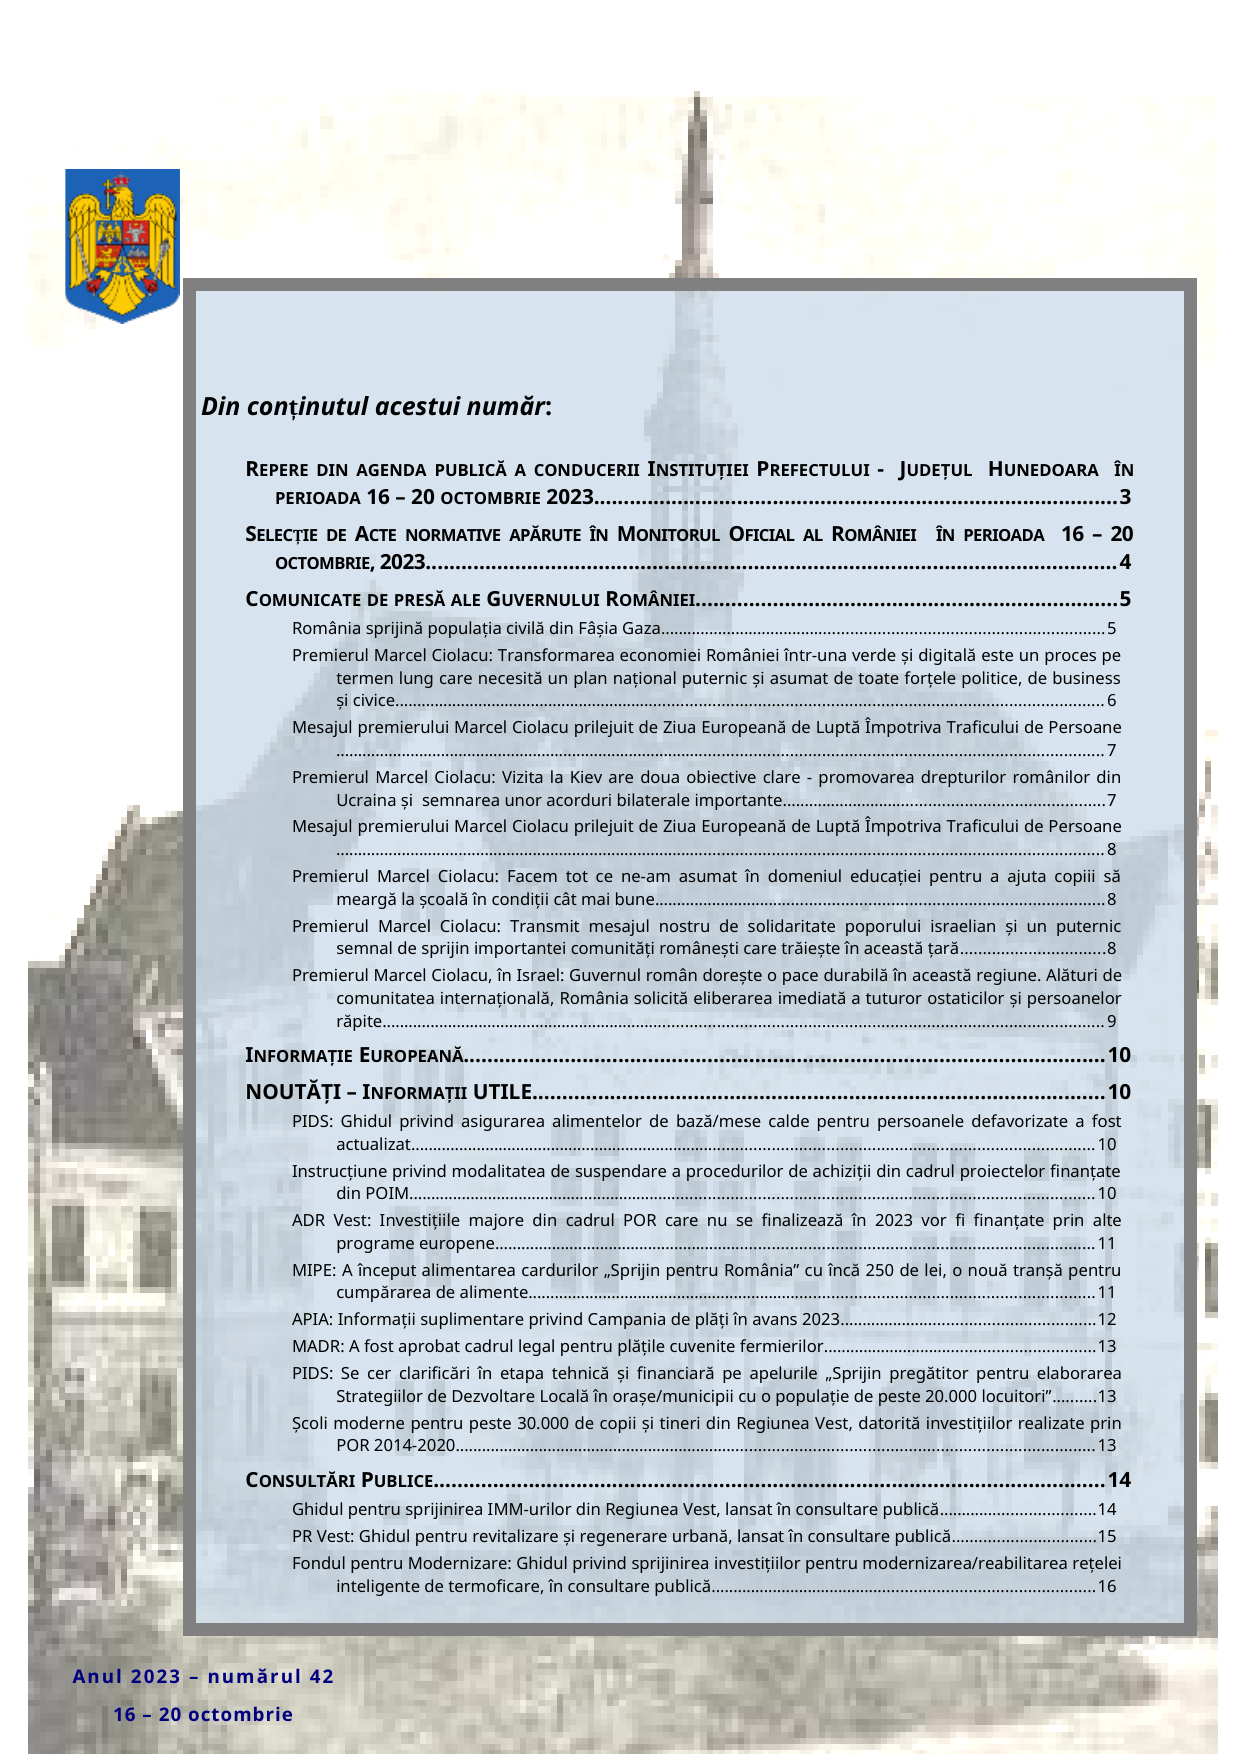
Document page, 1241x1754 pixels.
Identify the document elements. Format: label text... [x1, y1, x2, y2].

text Ghidul pentru sprijinirea IMM-urilor din Regiunea Vest, lansat în consultare publică 14 [292, 1498, 1123, 1520]
text PIDS: Se cer clarificări în etapa tehnică și financiară pe apelurile „Sprijin pregătitor pentru elaborarea Strategiilor de Dezvoltare Locală în orașe/municipii cu o populație de peste 20.000 locuitori” 13 [292, 1362, 1123, 1407]
text MADR: A fost aprobat cadrul legal pentru plățile cuvenite fermierilor 13 [292, 1335, 1123, 1358]
text Premierul Marcel Ciolacu: Transformarea economiei României într-una verde și digitală este un proces pe termen lung care necesită un plan național puternic și asumat de toate forțele politice, de business și civice 6 [292, 644, 1123, 712]
text Mesajul premierului Marcel Ciolacu prilejuit de Ziua Europeană de Luptă Împotriva Traficului de Persoane 7 [292, 716, 1123, 761]
picture [65, 169, 180, 324]
text Informaţie Europeană 10 [245, 1040, 1134, 1069]
text NOUTĂȚI – Informații UTILE 10 [245, 1077, 1134, 1106]
text Selecție de Acte normative apărute în Monitorul Oficial al României în perioada 16 – 20 octombrie, 2023 4 [245, 519, 1134, 576]
text PR Vest: Ghidul pentru revitalizare și regenerare urbană, lansat în consultare publică 15 [292, 1524, 1123, 1547]
text Școli moderne pentru peste 30.000 de copii și tineri din Regiunea Vest, datorită investițiilor realizate prin POR 2014-2020 13 [292, 1411, 1123, 1457]
text Consultări Publice 14 [245, 1465, 1134, 1493]
text APIA: Informații suplimentare privind Campania de plăți în avans 2023 12 [292, 1308, 1123, 1331]
text Mesajul premierului Marcel Ciolacu prilejuit de Ziua Europeană de Luptă Împotriva Traficului de Persoane 8 [292, 815, 1123, 861]
text România sprijină populația civilă din Fâșia Gaza 5 [292, 617, 1123, 639]
text MIPE: A început alimentarea cardurilor „Sprijin pentru România” cu încă 250 de lei, o nouă tranșă pentru cumpărarea de alimente 11 [292, 1258, 1123, 1304]
text Repere din agenda publică a conducerii Instituţiei Prefectului - Judeţul Hunedoara în perioada 16 – 20 octombrie 2023 3 [245, 454, 1134, 511]
text Premierul Marcel Ciolacu: Vizita la Kiev are doua obiective clare - promovarea drepturilor românilor din Ucraina și semnarea unor acorduri bilaterale importante 7 [292, 766, 1123, 811]
text Premierul Marcel Ciolacu: Facem tot ce ne-am asumat în domeniul educației pentru a ajuta copiii să meargă la școală în condiții cât mai bune 8 [292, 865, 1123, 910]
text Din conținutul acestui număr: [142, 389, 1116, 423]
text Instrucțiune privind modalitatea de suspendare a procedurilor de achiziții din cadrul proiectelor finanțate din POIM 10 [292, 1159, 1123, 1205]
text ADR Vest: Investițiile majore din cadrul POR care nu se finalizează în 2023 vor fi finanțate prin alte programe europene 11 [292, 1209, 1123, 1254]
list Nr. 3956 / 18 Octombrie 2023, Ministerul Investițiilor și Proiectelor Europene - Ordin pentru aprobarea modului de decontare a primelor de carieră, în conformitate cu prevederile Ordonanței de urgență a Guvernului nr. 58/2023 privind unele măsuri pentru acordarea unei prime de carieră didactică pentru personalul didactic și didactic auxiliar, precum și unei prime de carieră profesională pentru personalul nedidactic din învățământul de stat, suportate din fonduri externe nerambursabile. [28, 4, 1218, 1754]
text Comunicate de presă ale Guvernului României 5 [245, 584, 1134, 613]
text Premierul Marcel Ciolacu, în Israel: Guvernul român dorește o pace durabilă în această regiune. Alături de comunitatea internațională, România solicită eliberarea imediată a tuturor ostaticilor și persoanelor răpite 9 [292, 964, 1123, 1032]
text Fondul pentru Modernizare: Ghidul privind sprijinirea investițiilor pentru modernizarea/reabilitarea rețelei inteligente de termoficare, în consultare publică 16 [292, 1551, 1123, 1597]
text PIDS: Ghidul privind asigurarea alimentelor de bază/mese calde pentru persoanele defavorizate a fost actualizat 10 [292, 1110, 1123, 1155]
text Premierul Marcel Ciolacu: Transmit mesajul nostru de solidaritate poporului israelian și un puternic semnal de sprijin importantei comunități românești care trăiește în această țară 8 [292, 914, 1123, 960]
